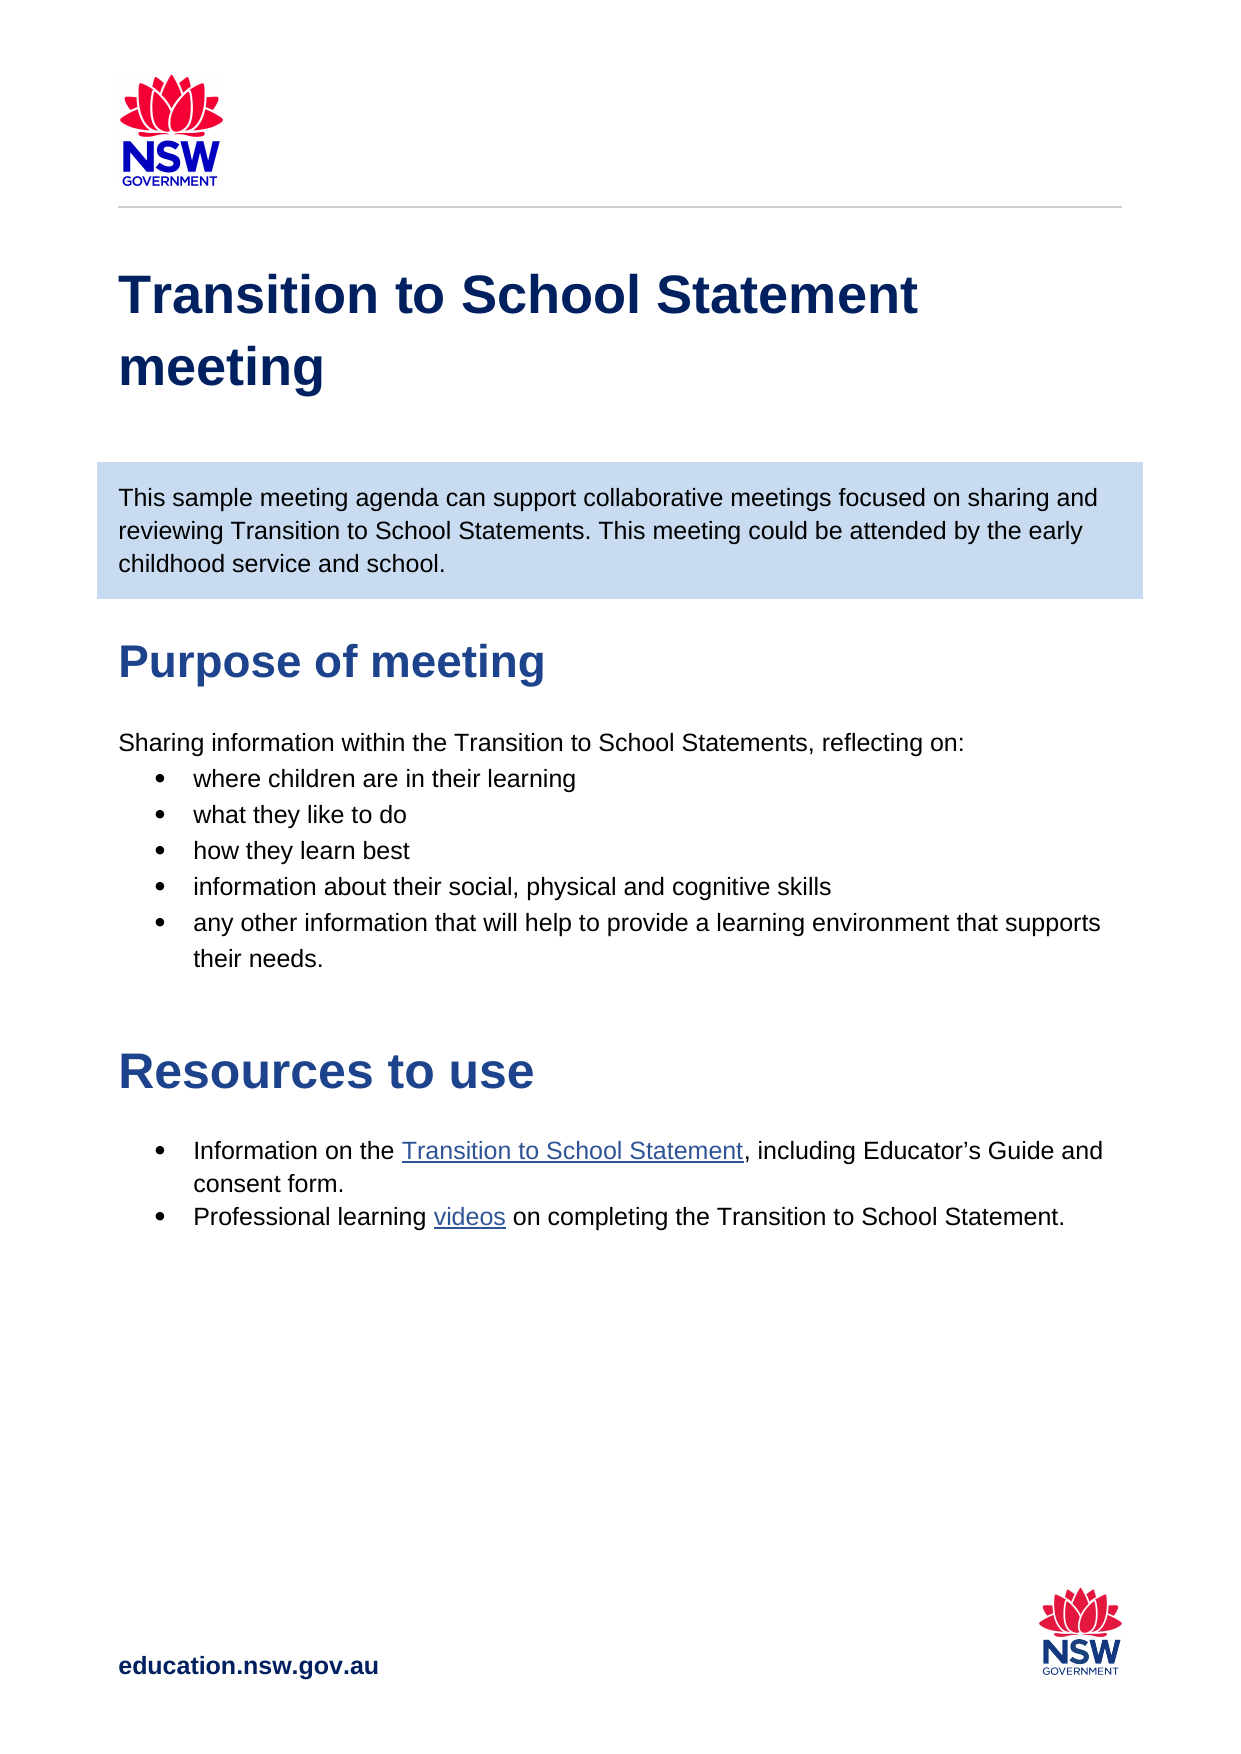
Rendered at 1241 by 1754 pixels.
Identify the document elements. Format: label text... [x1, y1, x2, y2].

picture [1038, 1586, 1123, 1675]
subtitle Resources to use [118, 1041, 1122, 1098]
list Professional learning videos on completing the Transition to School Statement. [156, 1202, 1122, 1231]
subtitle Purpose of meeting [118, 634, 1122, 687]
list what they like to do [156, 800, 1122, 829]
list information about their social, physical and cognitive skills [156, 872, 1122, 901]
list where children are in their learning [156, 764, 1122, 793]
text This sample meeting agenda can support collaborative meetings focused on sharing and reviewing Transition to School Statements. This meeting could be attended by the early childhood service and school. [97, 462, 1143, 599]
picture [118, 73, 225, 186]
list Information on the Transition to School Statement, including Educator’s Guide and consent form. [156, 1136, 1122, 1198]
list any other information that will help to provide a learning environment that supports their needs. [156, 908, 1122, 973]
list how they learn best [156, 836, 1122, 865]
text Sharing information within the Transition to School Statements, reflecting on: [118, 728, 1122, 757]
title Transition to School Statement meeting [118, 263, 1122, 397]
